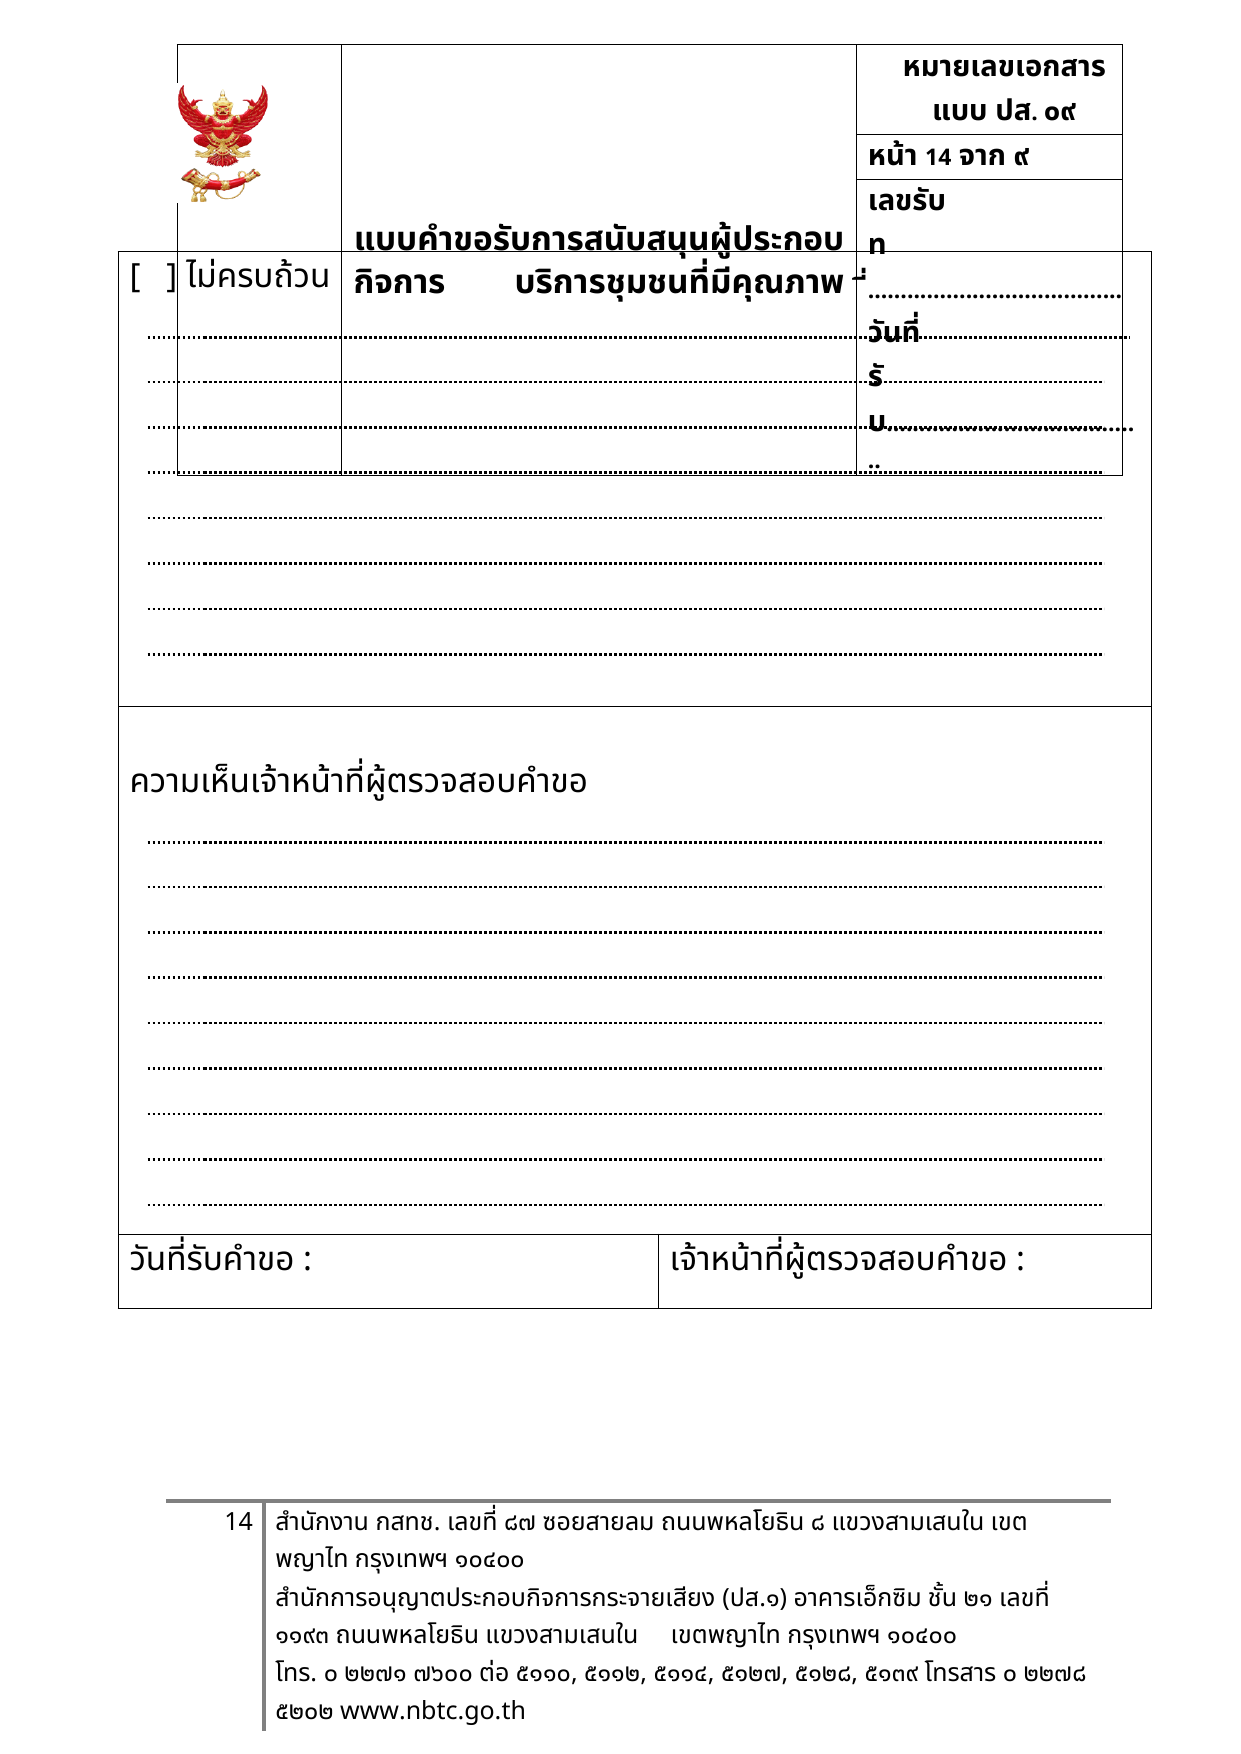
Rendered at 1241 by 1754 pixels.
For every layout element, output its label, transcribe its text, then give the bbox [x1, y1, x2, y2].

table_cell วันที่รับคำขอ : [119, 1235, 658, 1308]
table_cell ความเห็นเจ้าหน้าที่ผู้ตรวจสอบคำขอ [119, 707, 1151, 1233]
table_cell เอกสารประกอบตามประกาศ : [ ] ครบถ้วน [ ] ไม่ครบถ้วน [119, 252, 1151, 706]
picture [167, 83, 275, 203]
table_cell เจ้าหน้าที่ผู้ตรวจสอบคำขอ : [659, 1235, 1151, 1308]
